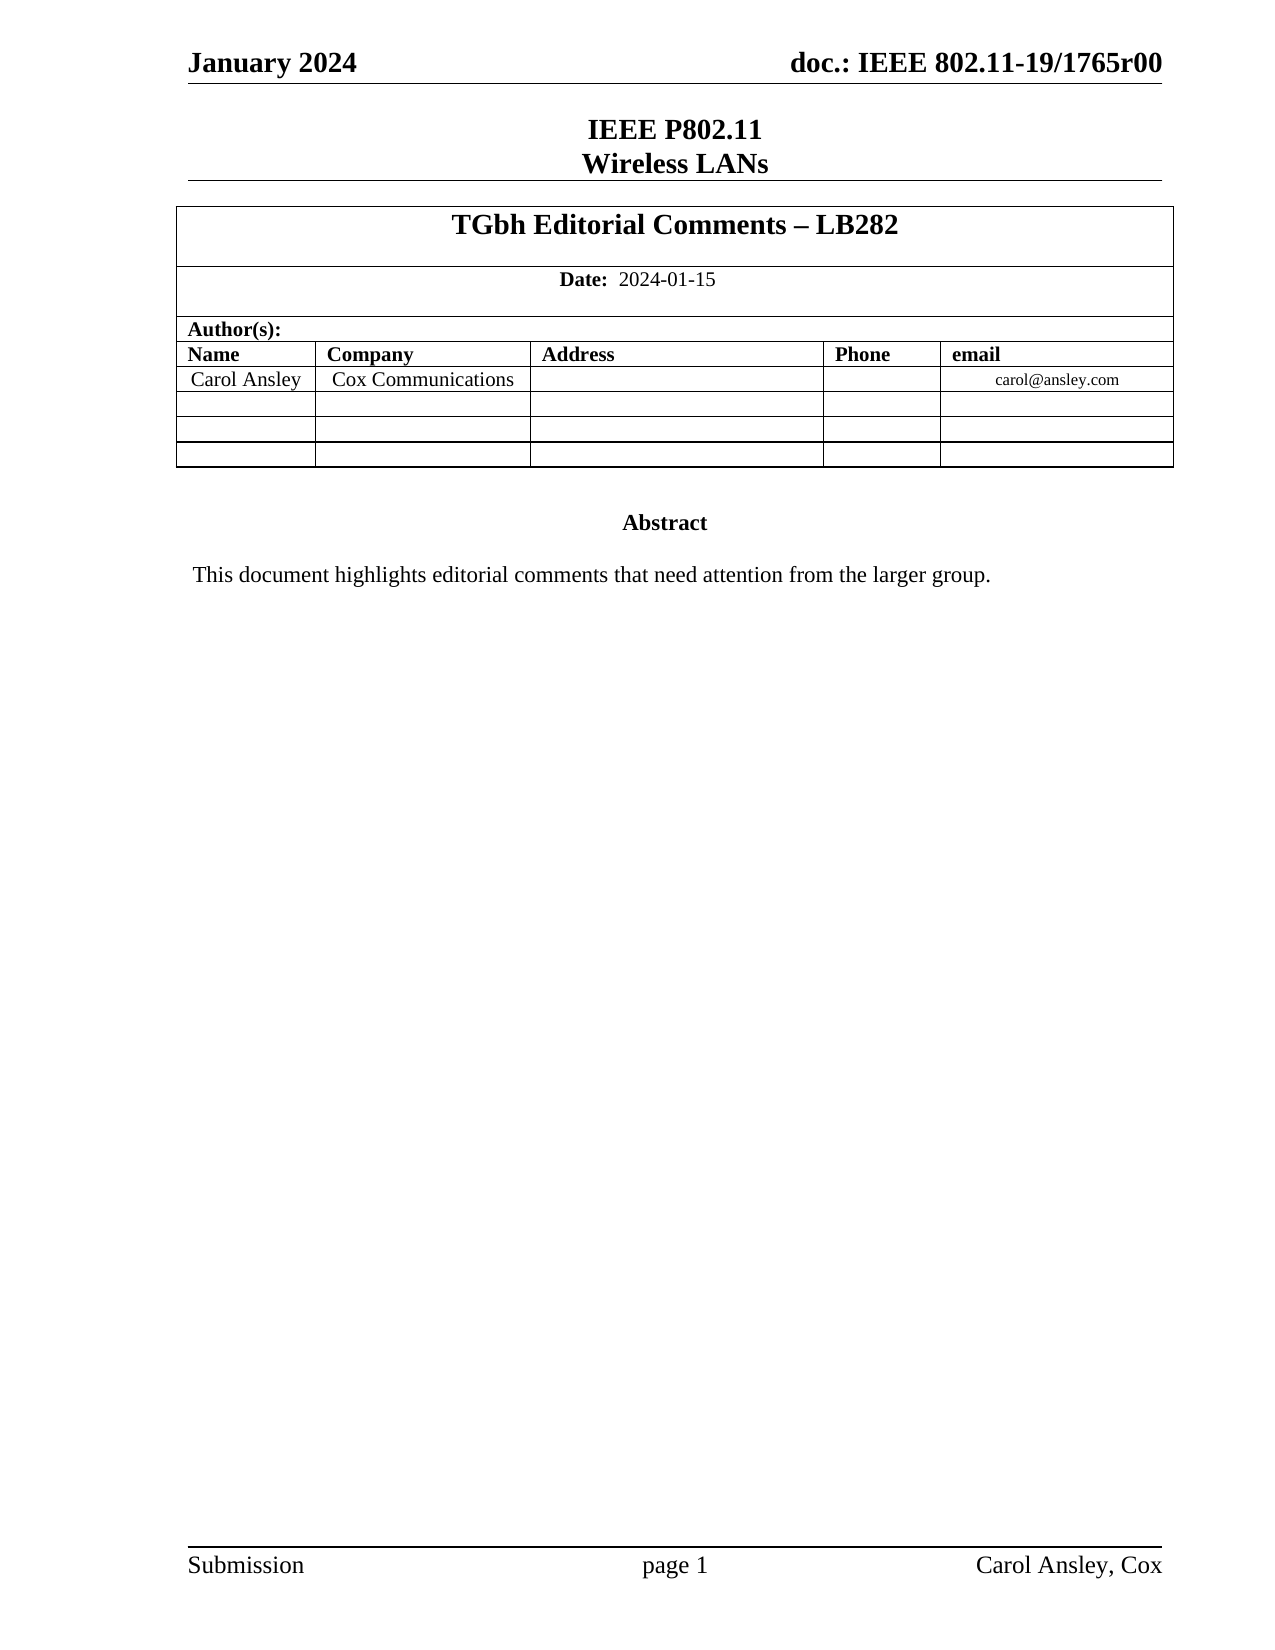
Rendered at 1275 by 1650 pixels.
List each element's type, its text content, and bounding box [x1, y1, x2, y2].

table_cell [824, 417, 940, 441]
table_cell Author(s): [177, 317, 1173, 341]
table_cell [177, 443, 315, 466]
table_cell [531, 392, 823, 416]
table_cell [531, 443, 823, 466]
table_cell Date: 2024-01-15 [177, 267, 1173, 316]
table_cell [941, 443, 1173, 466]
table_cell carol@ansley.com [941, 367, 1173, 391]
table_cell [824, 367, 940, 391]
table_header TGbh Editorial Comments – LB282 [177, 207, 1173, 266]
table_cell [824, 443, 940, 466]
table_cell Phone [824, 342, 940, 366]
table_cell [941, 392, 1173, 416]
table_cell [941, 417, 1173, 441]
table_cell Company [316, 342, 530, 366]
table_cell Name [177, 342, 315, 366]
table_cell Cox Communications [316, 367, 530, 391]
table_cell [316, 392, 530, 416]
table_cell [531, 367, 823, 391]
table_cell email [941, 342, 1173, 366]
table_cell Carol Ansley [177, 367, 315, 391]
table_cell [824, 392, 940, 416]
table_cell [177, 392, 315, 416]
table_cell Address [531, 342, 823, 366]
text IEEE P802.11 Wireless LANs [187, 112, 1162, 181]
table_cell [177, 417, 315, 441]
table_cell [531, 417, 823, 441]
table_cell [316, 443, 530, 466]
table_cell [316, 417, 530, 441]
